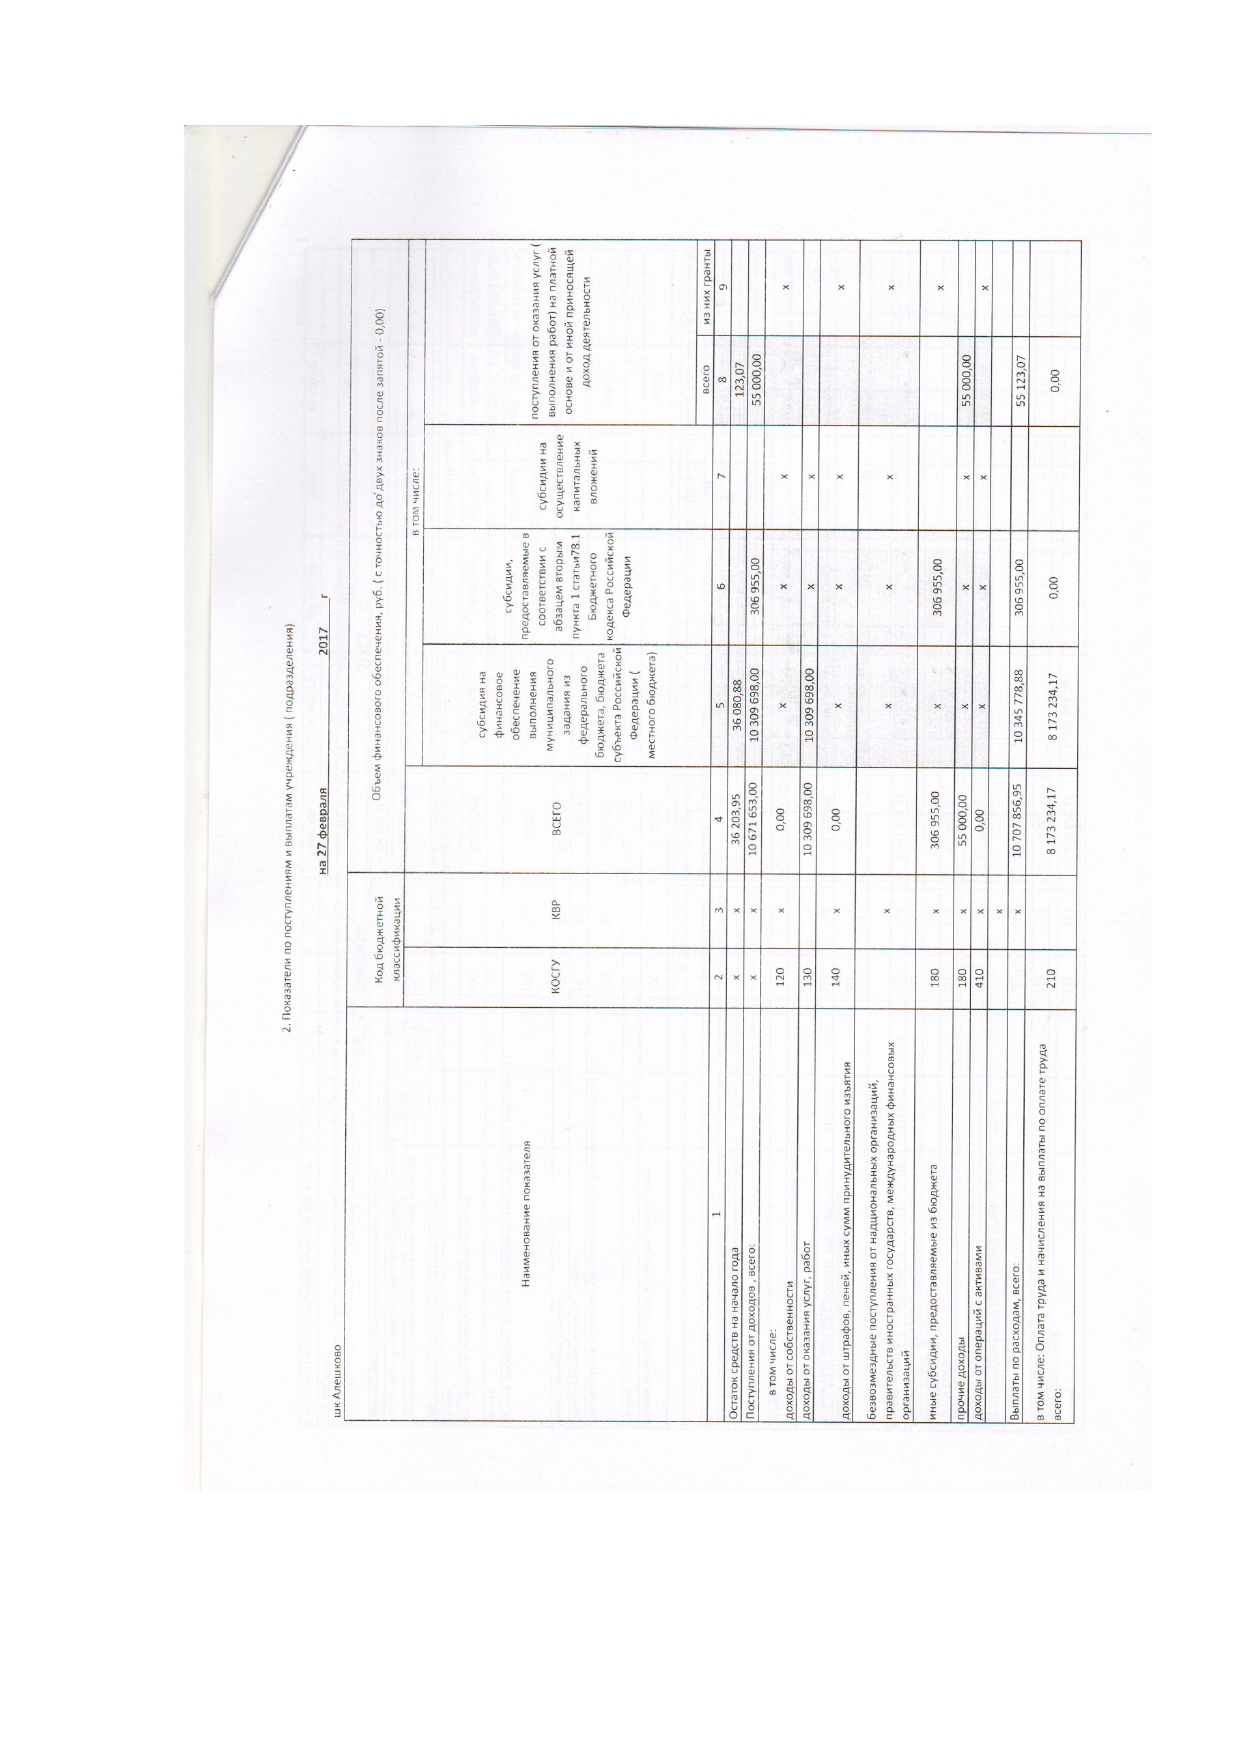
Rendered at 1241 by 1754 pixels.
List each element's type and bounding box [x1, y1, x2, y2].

picture [177, 118, 1152, 1497]
